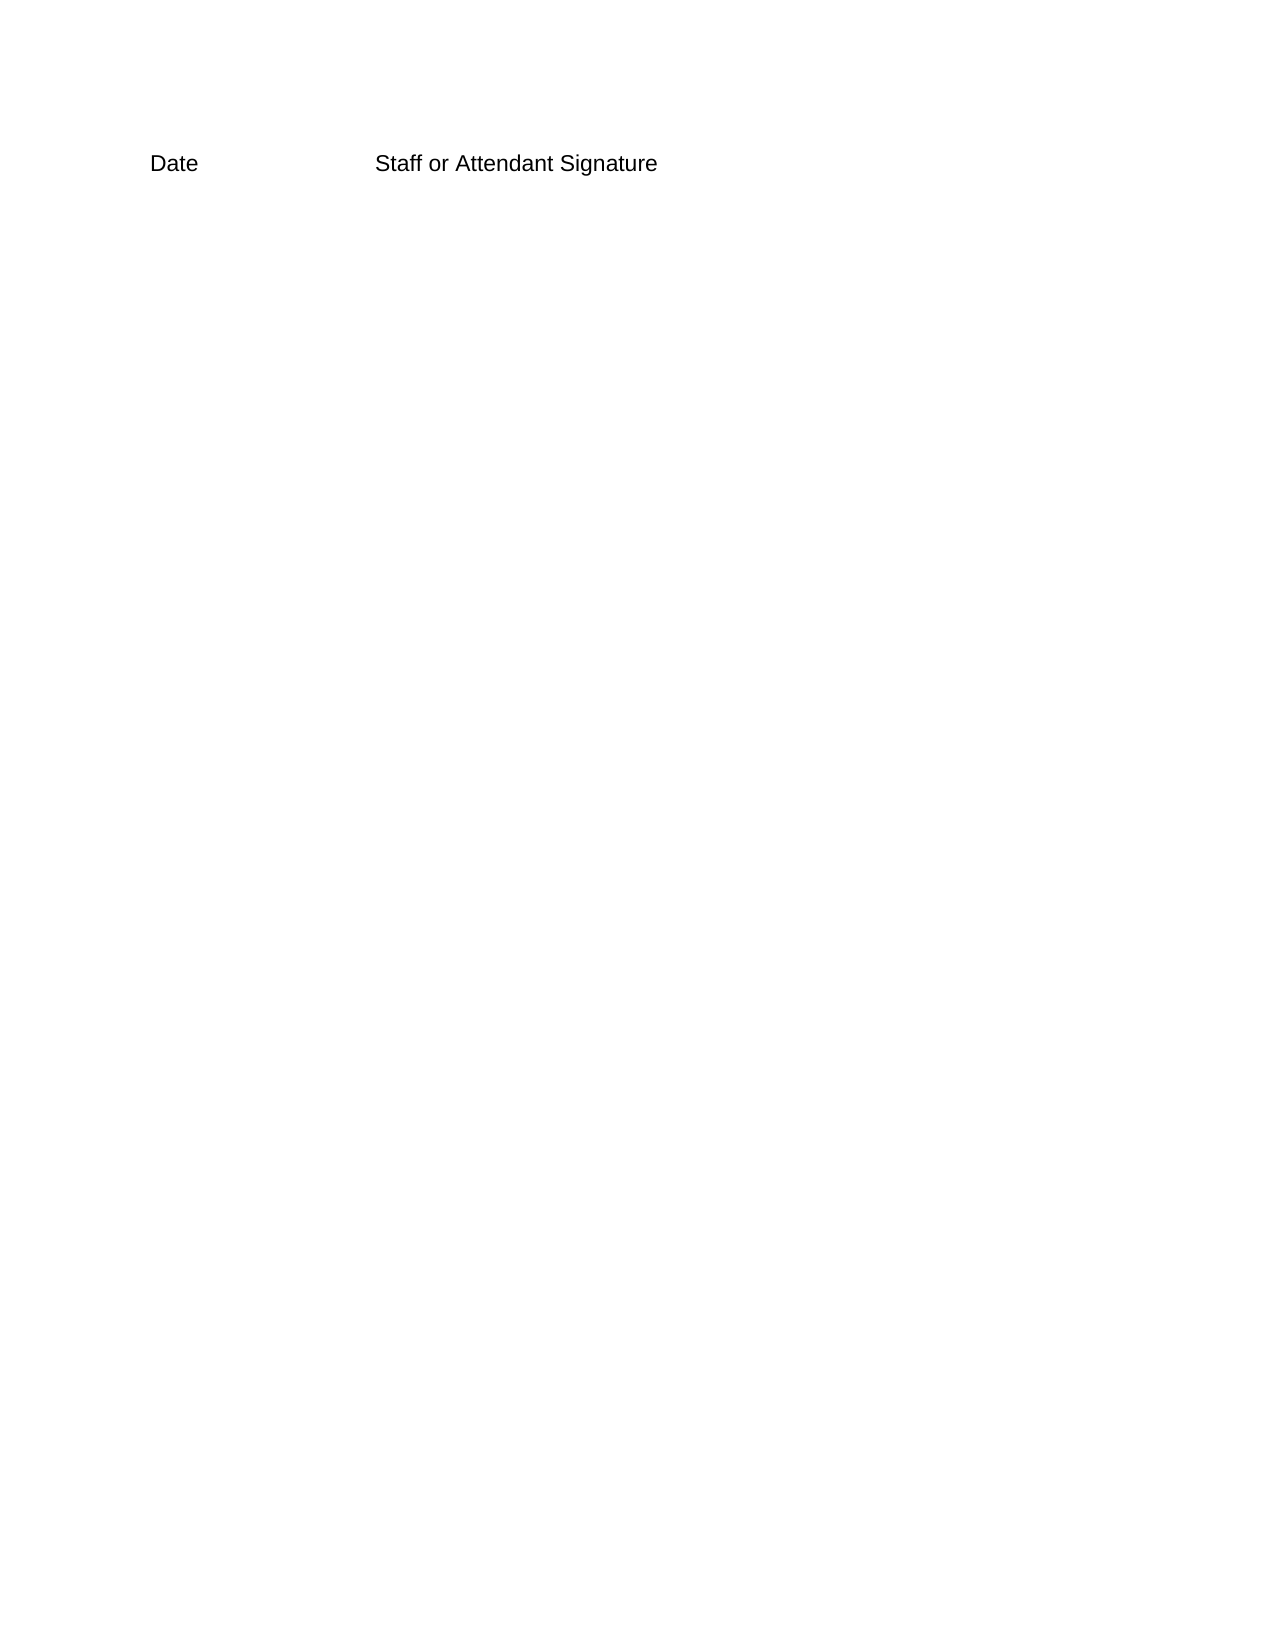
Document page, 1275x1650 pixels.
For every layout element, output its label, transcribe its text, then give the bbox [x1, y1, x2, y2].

text Date Staff or Attendant Signature [150, 150, 1125, 176]
